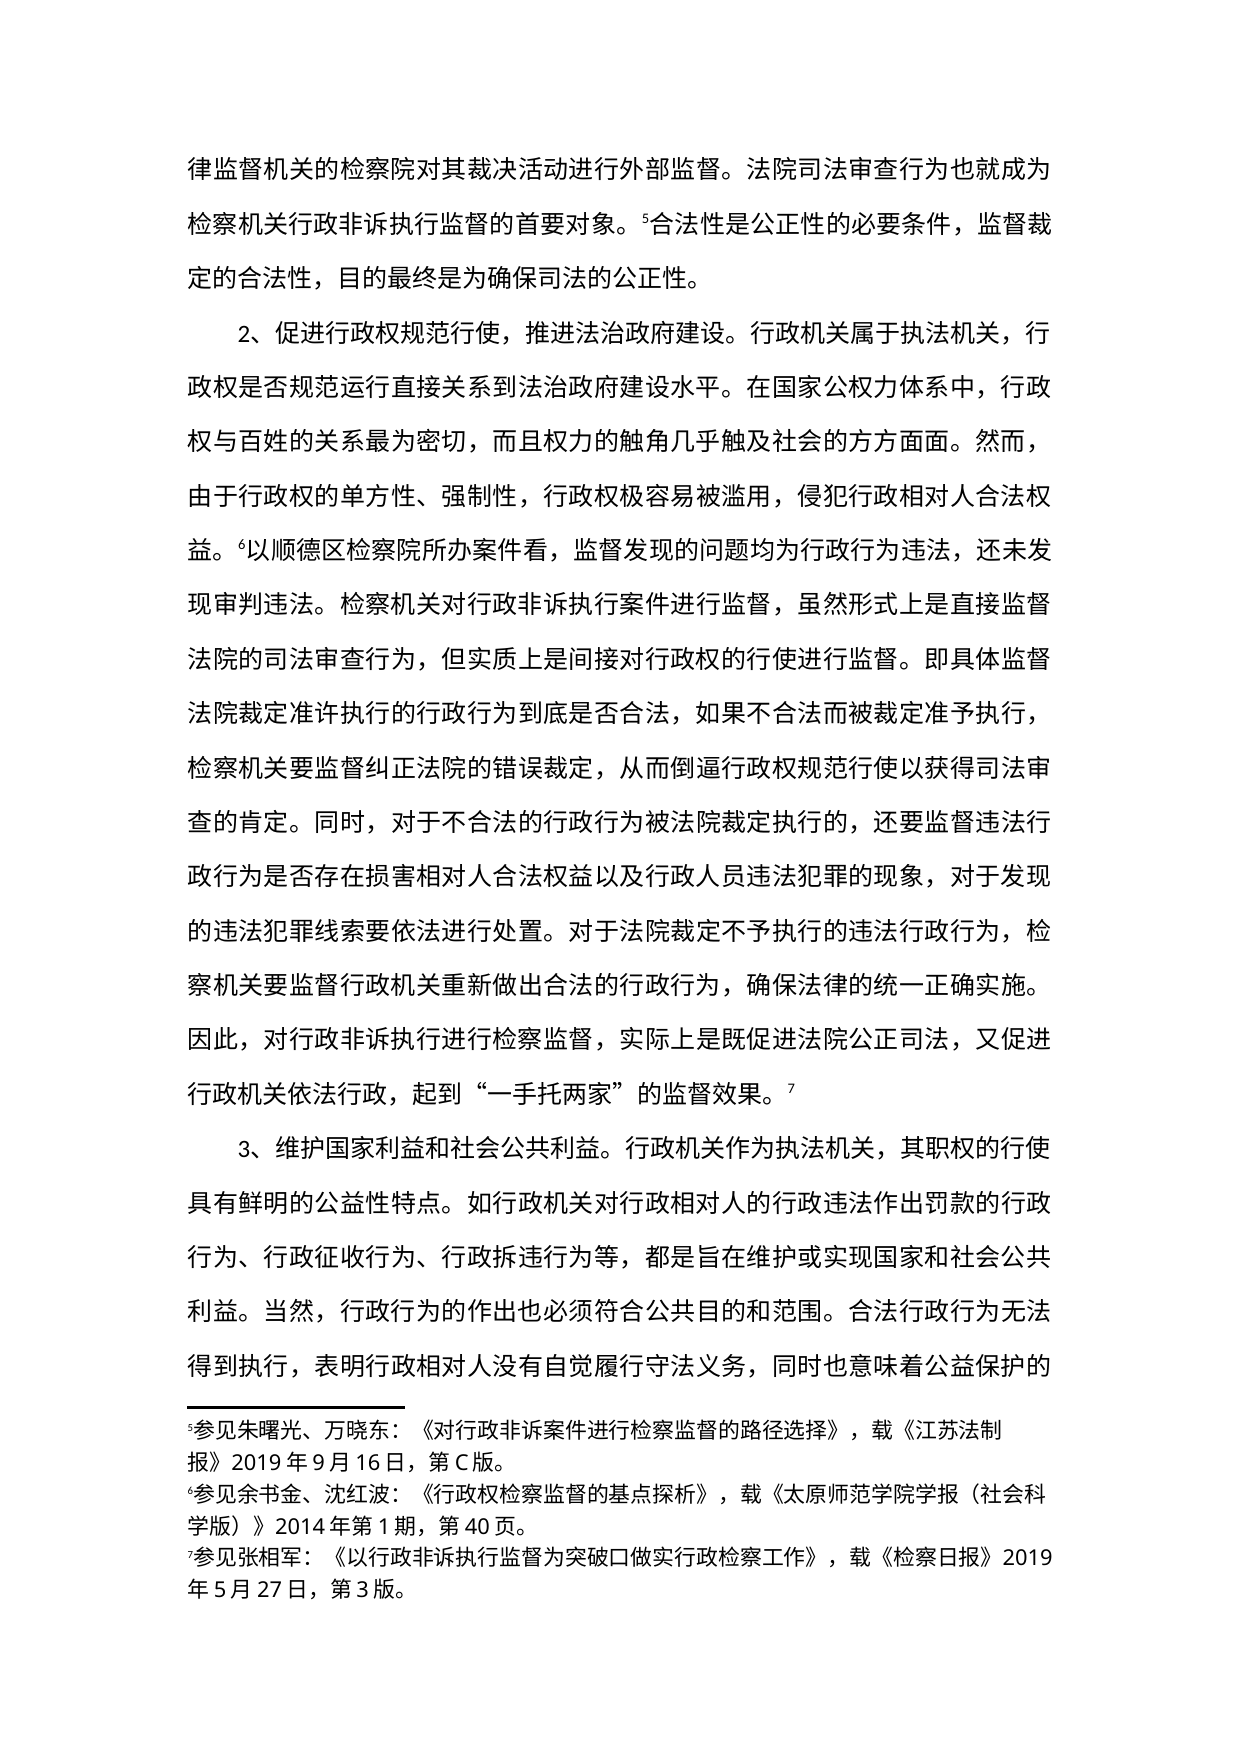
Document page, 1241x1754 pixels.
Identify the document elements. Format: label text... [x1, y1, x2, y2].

text 2、促进行政权规范行使，推进法治政府建设。行政机关属于执法机关，行政权是否规范运行直接关系到法治政府建设水平。在国家公权力体系中，行政权与百姓的关系最为密切，而且权力的触角几乎触及社会的方方面面。然而，由于行政权的单方性、强制性，行政权极容易被滥用，侵犯行政相对人合法权益。以顺德区检察院所办案件看，监督发现的问题均为行政行为违法，还未发现审判违法。检察机关对行政非诉执行案件进行监督，虽然形式上是直接监督法院的司法审查行为，但实质上是间接对行政权的行使进行监督。即具体监督法院裁定准许执行的行政行为到底是否合法，如果不合法而被裁定准予执行，检察机关要监督纠正法院的错误裁定，从而倒逼行政权规范行使以获得司法审查的肯定。同时，对于不合法的行政行为被法院裁定执行的，还要监督违法行政行为是否存在损害相对人合法权益以及行政人员违法犯罪的现象，对于发现的违法犯罪线索要依法进行处置。对于法院裁定不予执行的违法行政行为，检察机关要监督行政机关重新做出合法的行政行为，确保法律的统一正确实施。因此，对行政非诉执行进行检察监督，实际上是既促进法院公正司法，又促进行政机关依法行政，起到“一手托两家”的监督效果。 [187, 313, 1053, 1111]
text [187, 1129, 1053, 1382]
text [187, 150, 1053, 295]
